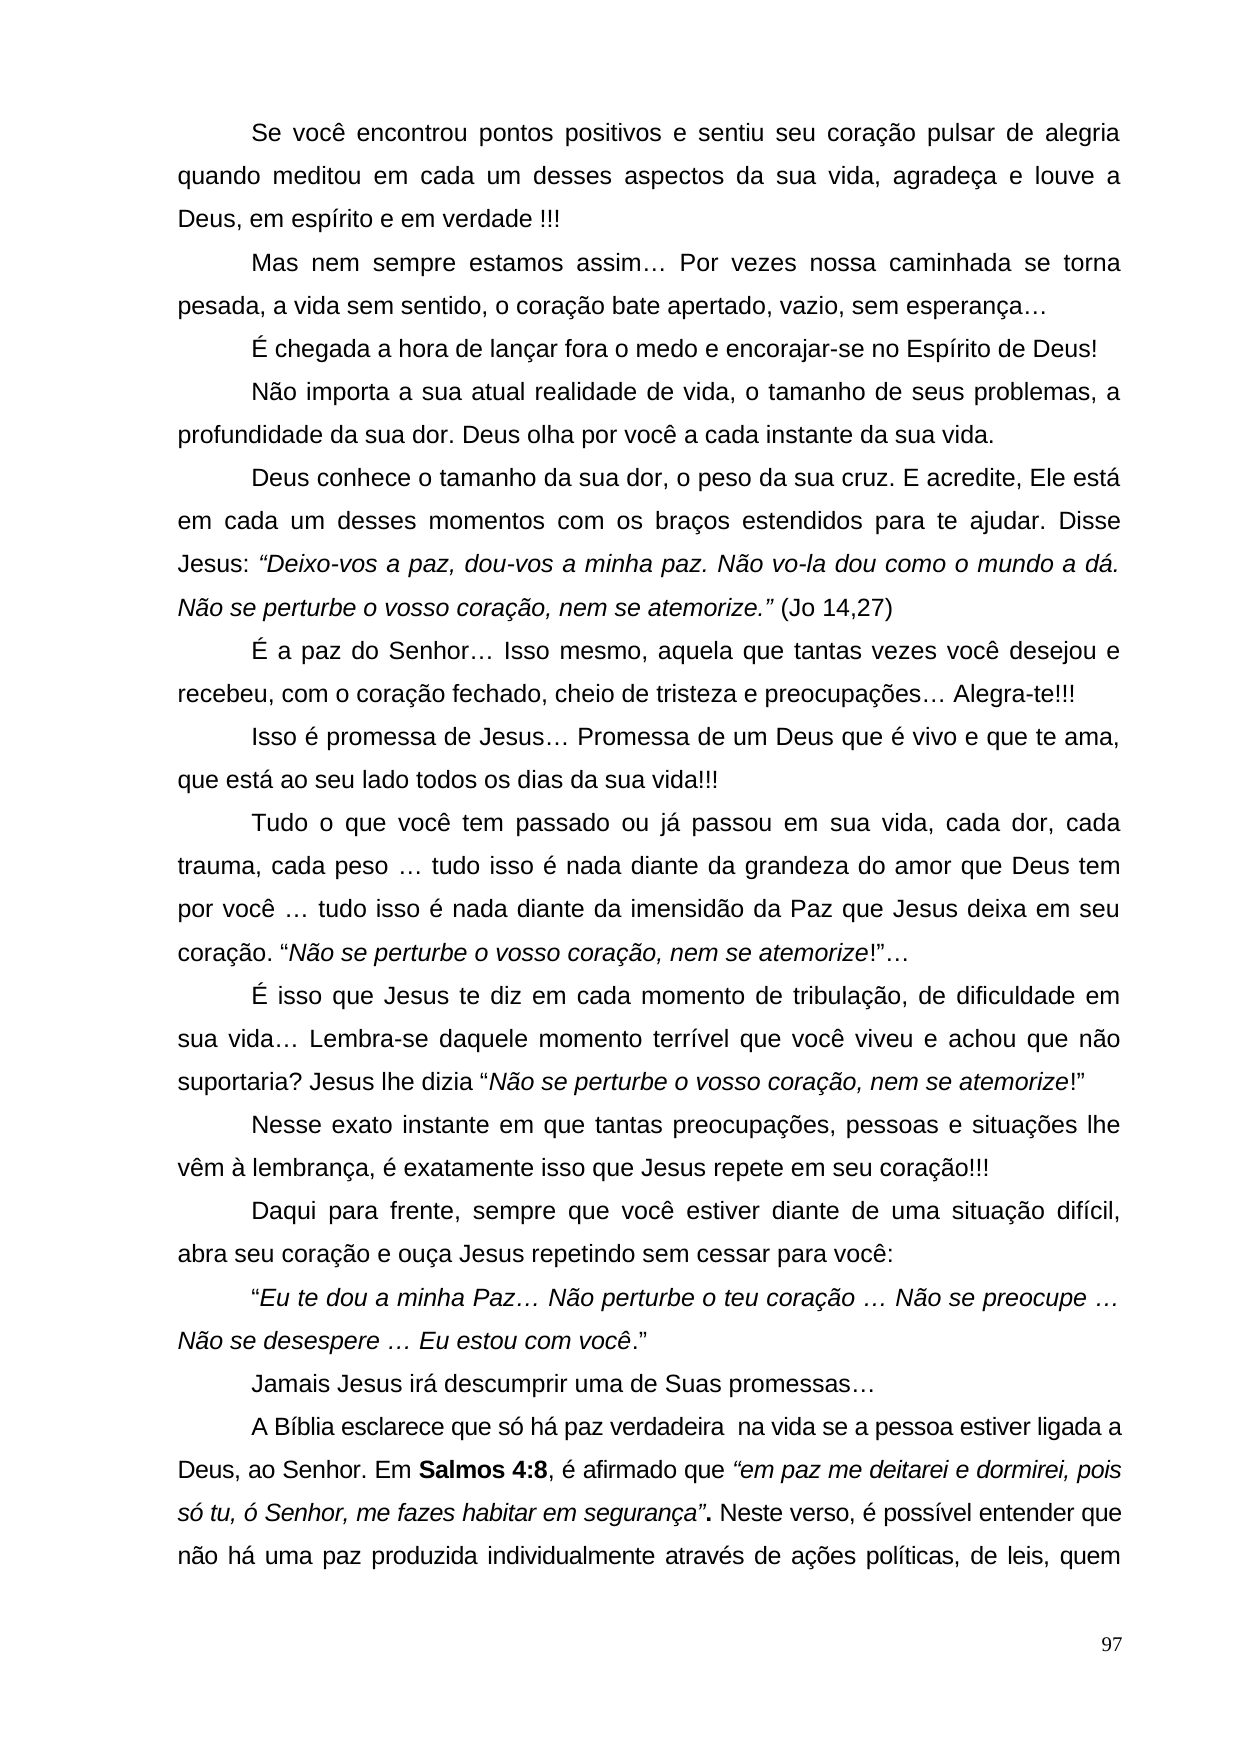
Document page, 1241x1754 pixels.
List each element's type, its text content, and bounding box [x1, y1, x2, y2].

text Isso é promessa de Jesus… Promessa de um Deus que é vivo e que te ama, que está ao seu lado todos os dias da sua vida!!! [177, 722, 1122, 794]
text É a paz do Senhor… Isso mesmo, aquela que tantas vezes você desejou e recebeu, com o coração fechado, cheio de tristeza e preocupações… Alegra-te!!! [177, 636, 1122, 707]
text Nesse exato instante em que tantas preocupações, pessoas e situações lhe vêm à lembrança, é exatamente isso que Jesus repete em seu coração!!! [177, 1110, 1122, 1182]
text É isso que Jesus te diz em cada momento de tribulação, de dificuldade em sua vida… Lembra-se daquele momento terrível que você viveu e achou que não suportaria? Jesus lhe dizia “Não se perturbe o vosso coração, nem se atemorize!” [177, 981, 1122, 1096]
text Mas nem sempre estamos assim… Por vezes nossa caminhada se torna pesada, a vida sem sentido, o coração bate apertado, vazio, sem esperança… [177, 247, 1122, 319]
text Deus conhece o tamanho da sua dor, o peso da sua cruz. E acredite, Ele está em cada um desses momentos com os braços estendidos para te ajudar. Disse Jesus: “Deixo-vos a paz, dou-vos a minha paz. Não vo-la dou como o mundo a dá. Não se perturbe o vosso coração, nem se atemorize.” (Jo 14,27) [177, 463, 1122, 621]
text “Eu te dou a minha Paz… Não perturbe o teu coração … Não se preocupe … Não se desespere … Eu estou com você.” [177, 1282, 1122, 1354]
text Se você encontrou pontos positivos e sentiu seu coração pulsar de alegria quando meditou em cada um desses aspectos da sua vida, agradeça e louve a Deus, em espírito e em verdade !!! [177, 118, 1122, 233]
text Daqui para frente, sempre que você estiver diante de uma situação difícil, abra seu coração e ouça Jesus repetindo sem cessar para você: [177, 1196, 1122, 1268]
text Tudo o que você tem passado ou já passou em sua vida, cada dor, cada trauma, cada peso … tudo isso é nada diante da grandeza do amor que Deus tem por você … tudo isso é nada diante da imensidão da Paz que Jesus deixa em seu coração. “Não se perturbe o vosso coração, nem se atemorize!”… [177, 808, 1122, 966]
text Jamais Jesus irá descumprir uma de Suas promessas… [177, 1369, 1122, 1397]
text Não importa a sua atual realidade de vida, o tamanho de seus problemas, a profundidade da sua dor. Deus olha por você a cada instante da sua vida. [177, 377, 1122, 449]
text É chegada a hora de lançar fora o medo e encorajar-se no Espírito de Deus! [177, 334, 1122, 362]
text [177, 1412, 1122, 1570]
